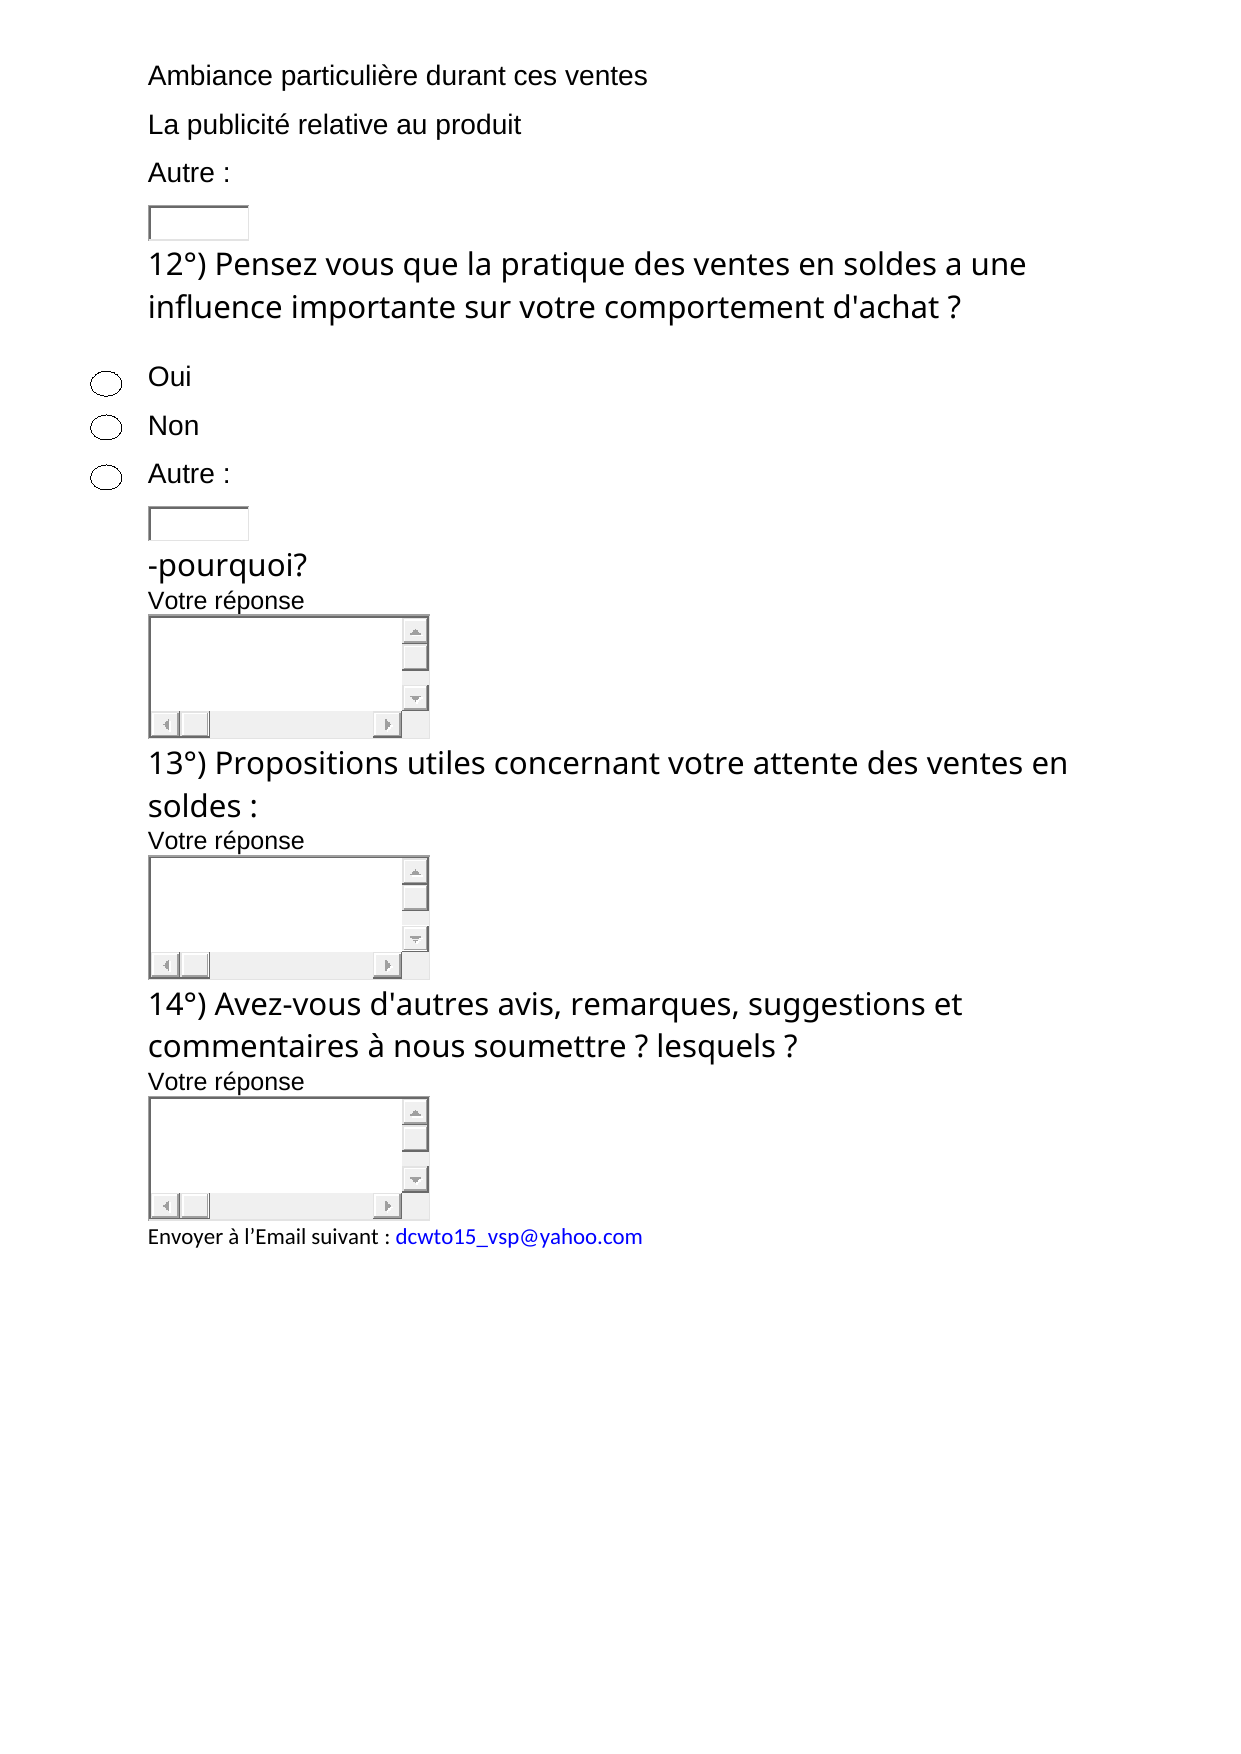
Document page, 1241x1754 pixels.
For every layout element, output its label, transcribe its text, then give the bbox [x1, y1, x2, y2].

text 14°) Avez-vous d'autres avis, remarques, suggestions et commentaires à nous soumettre ? lesquels ? [148, 982, 1093, 1067]
text Autre : [148, 156, 1093, 188]
text 12°) Pensez vous que la pratique des ventes en soldes a une influence importante sur votre comportement d'achat ? [148, 242, 1093, 327]
text Ambiance particulière durant ces ventes [148, 59, 1093, 91]
text Votre réponse [148, 826, 1093, 855]
text 13°) Propositions utiles concernant votre attente des ventes en soldes : [148, 741, 1093, 826]
text Autre : [148, 457, 1093, 489]
text Votre réponse [148, 586, 1093, 614]
text -pourquoi? [148, 543, 1093, 586]
text Votre réponse [148, 1067, 1093, 1096]
text Oui [148, 360, 1093, 392]
text Envoyer à l’Email suivant : dcwto15_vsp@yahoo.com [148, 1222, 1093, 1250]
text Non [148, 408, 1093, 441]
text La publicité relative au produit [148, 108, 1093, 140]
